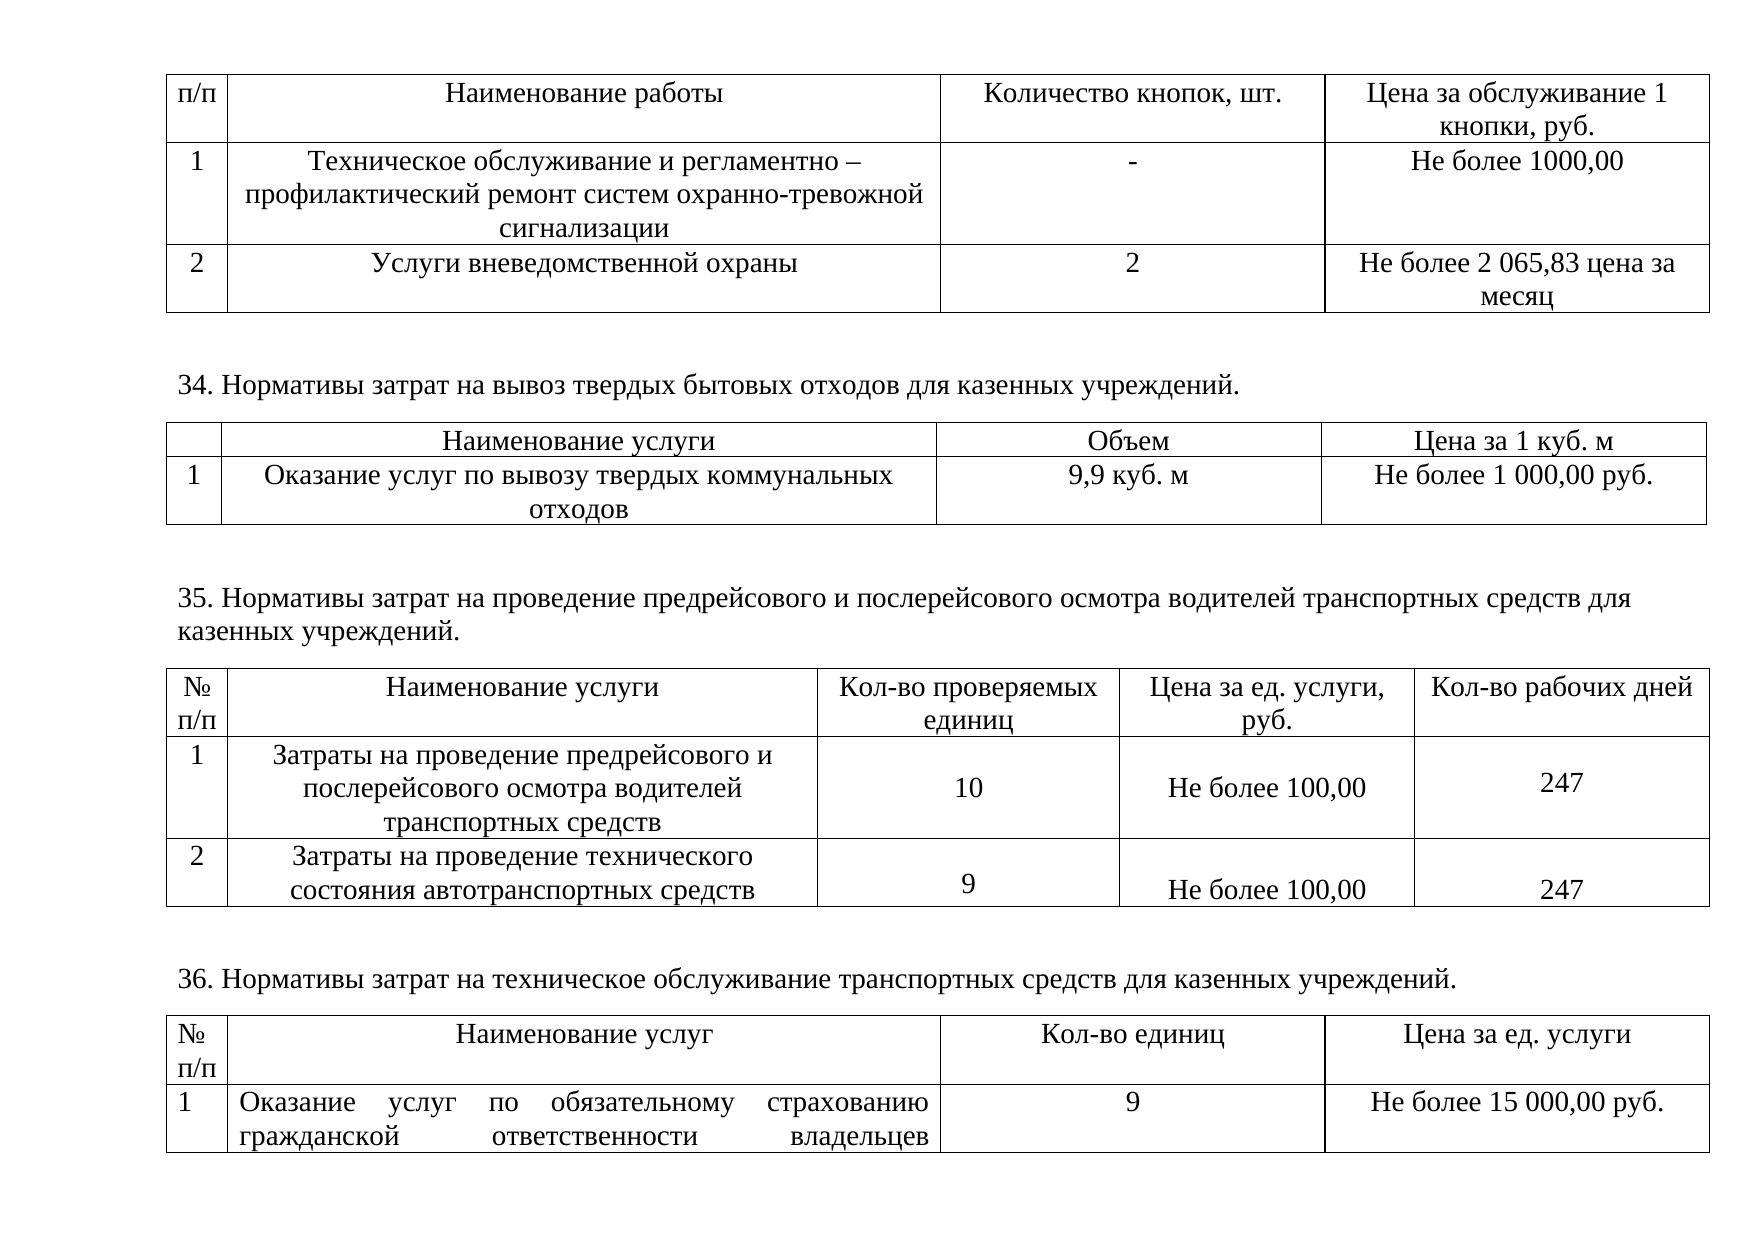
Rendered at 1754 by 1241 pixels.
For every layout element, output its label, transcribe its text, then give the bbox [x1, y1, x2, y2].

table_cell Не более 100,00 [1120, 839, 1414, 906]
table_cell 2 [941, 245, 1324, 312]
table_header Цена за ед. услуги [1326, 1016, 1709, 1083]
table_header Объем [937, 423, 1321, 456]
table_header Наименование услуги [222, 423, 936, 456]
table_cell Затраты на проведение технического состояния автотранспортных средств [228, 839, 817, 906]
table_cell 1 [167, 143, 227, 244]
text 34. Нормативы затрат на вывоз твердых бытовых отходов для казенных учреждений. [177, 367, 1698, 401]
table_cell 9,9 куб. м [937, 457, 1321, 524]
table_cell 247 [1415, 839, 1709, 906]
table_header Кол-во единиц [941, 1016, 1324, 1083]
table_header Цена за ед. услуги, руб. [1120, 669, 1414, 736]
table_cell 10 [818, 737, 1119, 837]
table_header п/п [167, 75, 227, 142]
table_cell 2 [167, 839, 227, 906]
table_cell 9 [818, 839, 1119, 906]
table_cell Услуги вневедомственной охраны [228, 245, 940, 312]
table_header Цена за 1 куб. м [1322, 423, 1706, 456]
table_cell Не более 2 065,83 цена за месяц [1326, 245, 1709, 312]
table_cell Не более 1 000,00 руб. [1322, 457, 1706, 524]
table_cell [1326, 1085, 1709, 1152]
table_cell Затраты на проведение предрейсового и послерейсового осмотра водителей транспортных средств [228, 737, 817, 837]
table_cell 2 [167, 245, 227, 312]
table_header Кол-во проверяемых единиц [818, 669, 1119, 736]
table_cell Не более 1000,00 [1326, 143, 1709, 244]
table_header Кол-во рабочих дней [1415, 669, 1709, 736]
table_header [167, 423, 221, 456]
table_header № п/п [167, 1016, 227, 1083]
table_cell - [941, 143, 1324, 244]
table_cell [228, 1085, 940, 1152]
table_cell 9 [941, 1085, 1324, 1152]
table_header Цена за обслуживание 1 кнопки, руб. [1326, 75, 1709, 142]
text 35. Нормативы затрат на проведение предрейсового и послерейсового осмотра водителей транспортных средств для казенных учреждений. [177, 580, 1698, 647]
table_cell Техническое обслуживание и регламентно – профилактический ремонт систем охранно-тревожной сигнализации [228, 143, 940, 244]
table_header Наименование услуги [228, 669, 817, 736]
table_header Наименование услуг [228, 1016, 940, 1083]
text 36. Нормативы затрат на техническое обслуживание транспортных средств для казенных учреждений. [177, 961, 1698, 994]
table_cell 1 [167, 737, 227, 837]
table_cell 247 [1415, 737, 1709, 837]
table_cell Оказание услуг по вывозу твердых коммунальных отходов [222, 457, 936, 524]
table_cell 1 [167, 1085, 227, 1152]
table_cell Не более 100,00 [1120, 737, 1414, 837]
table_header № п/п [167, 669, 227, 736]
table_header Наименование работы [228, 75, 940, 142]
table_header Количество кнопок, шт. [941, 75, 1324, 142]
table_cell 1 [167, 457, 221, 524]
